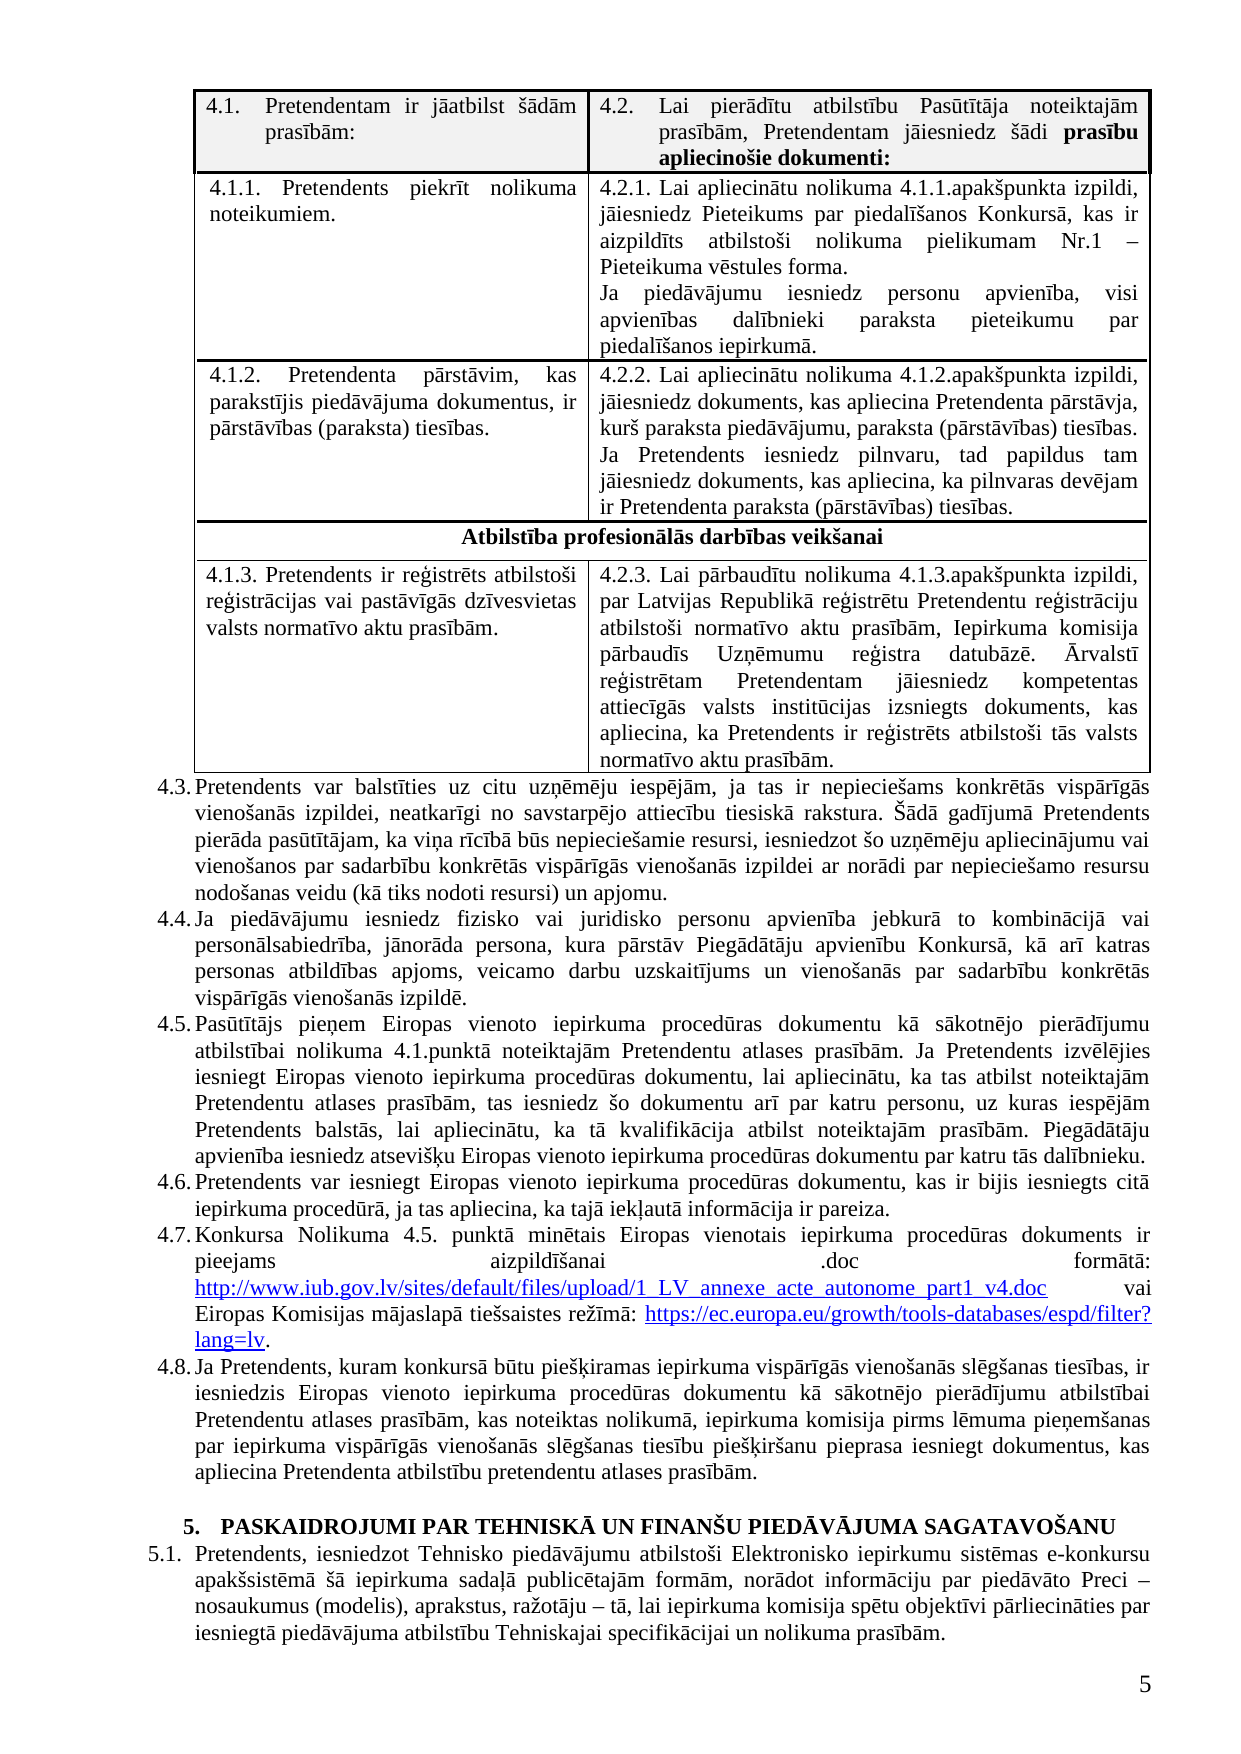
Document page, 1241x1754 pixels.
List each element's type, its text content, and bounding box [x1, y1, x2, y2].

list Pretendents var balstīties uz citu uzņēmēju iespējām, ja tas ir nepieciešams konkrētās vispārīgās vienošanās izpildei, neatkarīgi no savstarpējo attiecību tiesiskā rakstura. Šādā gadījumā Pretendents pierāda pasūtītājam, ka viņa rīcībā būs nepieciešamie resursi, iesniedzot šo uzņēmēju apliecinājumu vai vienošanos par sadarbību konkrētās vispārīgās vienošanās izpildei ar norādi par nepieciešamo resursu nodošanas veidu (kā tiks nodoti resursi) un apjomu. [157, 773, 1152, 905]
table_cell 4.1.3. Pretendents ir reģistrēts atbilstoši reģistrācijas vai pastāvīgās dzīvesvietas valsts normatīvo aktu prasībām. [195, 560, 588, 772]
list Ja piedāvājumu iesniedz fizisko vai juridisko personu apvienība jebkurā to kombinācijā vai personālsabiedrība, jānorāda persona, kura pārstāv Piegādātāju apvienību Konkursā, kā arī katras personas atbildības apjoms, veicamo darbu uzskaitījums un vienošanās par sadarbību konkrētās vispārīgās vienošanās izpildē. [157, 905, 1152, 1010]
list Pretendents var iesniegt Eiropas vienoto iepirkuma procedūras dokumentu, kas ir bijis iesniegts citā iepirkuma procedūrā, ja tas apliecina, ka tajā iekļautā informācija ir pareiza. [157, 1168, 1152, 1221]
table_cell 4.2.3. Lai pārbaudītu nolikuma 4.1.3.apakšpunkta izpildi, par Latvijas Republikā reģistrētu Pretendentu reģistrāciju atbilstoši normatīvo aktu prasībām, Iepirkuma komisija pārbaudīs Uzņēmumu reģistra datubāzē. Ārvalstī reģistrētam Pretendentam jāiesniedz kompetentas attiecīgās valsts institūcijas izsniegts dokuments, kas apliecina, ka Pretendents ir reģistrēts atbilstoši tās valsts normatīvo aktu prasībām. [589, 560, 1149, 772]
list Pretendents, iesniedzot Tehnisko piedāvājumu atbilstoši Elektronisko iepirkumu sistēmas e-konkursu apakšsistēmā šā iepirkuma sadaļā publicētajām formām, norādot informāciju par piedāvāto Preci – nosaukumus (modelis), aprakstus, ražotāju – tā, lai iepirkuma komisija spētu objektīvi pārliecināties par iesniegtā piedāvājuma atbilstību Tehniskajai specifikācijai un nolikuma prasībām. [148, 1540, 1152, 1645]
table_header Pretendentam ir jāatbilst šādām prasībām: [196, 92, 587, 171]
list Konkursa Nolikuma 4.5. punktā minētais Eiropas vienotais iepirkuma procedūras dokuments ir pieejams aizpildīšanai .doc formātā: http://www.iub.gov.lv/sites/default/files/upload/1_LV_annexe_acte_autonome_part1_v4.doc vai Eiropas Komisijas mājaslapā tiešsaistes režīmā: https://ec.europa.eu/growth/tools-databases/espd/filter?lang=lv. [157, 1221, 1152, 1353]
list Pasūtītājs pieņem Eiropas vienoto iepirkuma procedūras dokumentu kā sākotnējo pierādījumu atbilstībai nolikuma 4.1.punktā noteiktajām Pretendentu atlases prasībām. Ja Pretendents izvēlējies iesniegt Eiropas vienoto iepirkuma procedūras dokumentu, lai apliecinātu, ka tas atbilst noteiktajām Pretendentu atlases prasībām, tas iesniedz šo dokumentu arī par katru personu, uz kuras iespējām Pretendents balstās, lai apliecinātu, ka tā kvalifikācija atbilst noteiktajām prasībām. Piegādātāju apvienība iesniedz atsevišķu Eiropas vienoto iepirkuma procedūras dokumentu par katru tās dalībnieku. [157, 1010, 1152, 1168]
table_cell 4.1.2. Pretendenta pārstāvim, kas parakstījis piedāvājuma dokumentus, ir pārstāvības (paraksta) tiesības. [195, 359, 588, 520]
list Paskaidrojumi par tehniskā UN FINANŠU piedāvājuma sagatavošanu [148, 1513, 1152, 1540]
table_cell 4.2.2. Lai apliecinātu nolikuma 4.1.2.apakšpunkta izpildi, jāiesniedz dokuments, kas apliecina Pretendenta pārstāvja, kurš paraksta piedāvājumu, paraksta (pārstāvības) tiesības. Ja Pretendents iesniedz pilnvaru, tad papildus tam jāiesniedz dokuments, kas apliecina, ka pilnvaras devējam ir Pretendenta paraksta (pārstāvības) tiesības. [589, 359, 1149, 520]
list Ja Pretendents, kuram konkursā būtu piešķiramas iepirkuma vispārīgās vienošanās slēgšanas tiesības, ir iesniedzis Eiropas vienoto iepirkuma procedūras dokumentu kā sākotnējo pierādījumu atbilstībai Pretendentu atlases prasībām, kas noteiktas nolikumā, iepirkuma komisija pirms lēmuma pieņemšanas par iepirkuma vispārīgās vienošanās slēgšanas tiesību piešķiršanu pieprasa iesniegt dokumentus, kas apliecina Pretendenta atbilstību pretendentu atlases prasībām. [157, 1353, 1152, 1485]
table_cell 4.2.1. Lai apliecinātu nolikuma 4.1.1.apakšpunkta izpildi, jāiesniedz Pieteikums par piedalīšanos Konkursā, kas ir aizpildīts atbilstoši pielikumam Nr.1 – Pieteikuma vēstules forma. Ja piedāvājumu iesniedz personu apvienība, visi apvienības dalībnieki paraksta pieteikumu par piedalīšanos iepirkumā. [589, 171, 1149, 358]
table_header Lai pierādītu atbilstību Pasūtītāja noteiktajām prasībām, Pretendentam jāiesniedz šādi prasību apliecinošie dokumenti: [590, 92, 1148, 171]
table_cell Atbilstība profesionālās darbības veikšanai [195, 520, 1149, 560]
table_cell 4.1.1. Pretendents piekrīt nolikuma noteikumiem. [195, 171, 588, 358]
